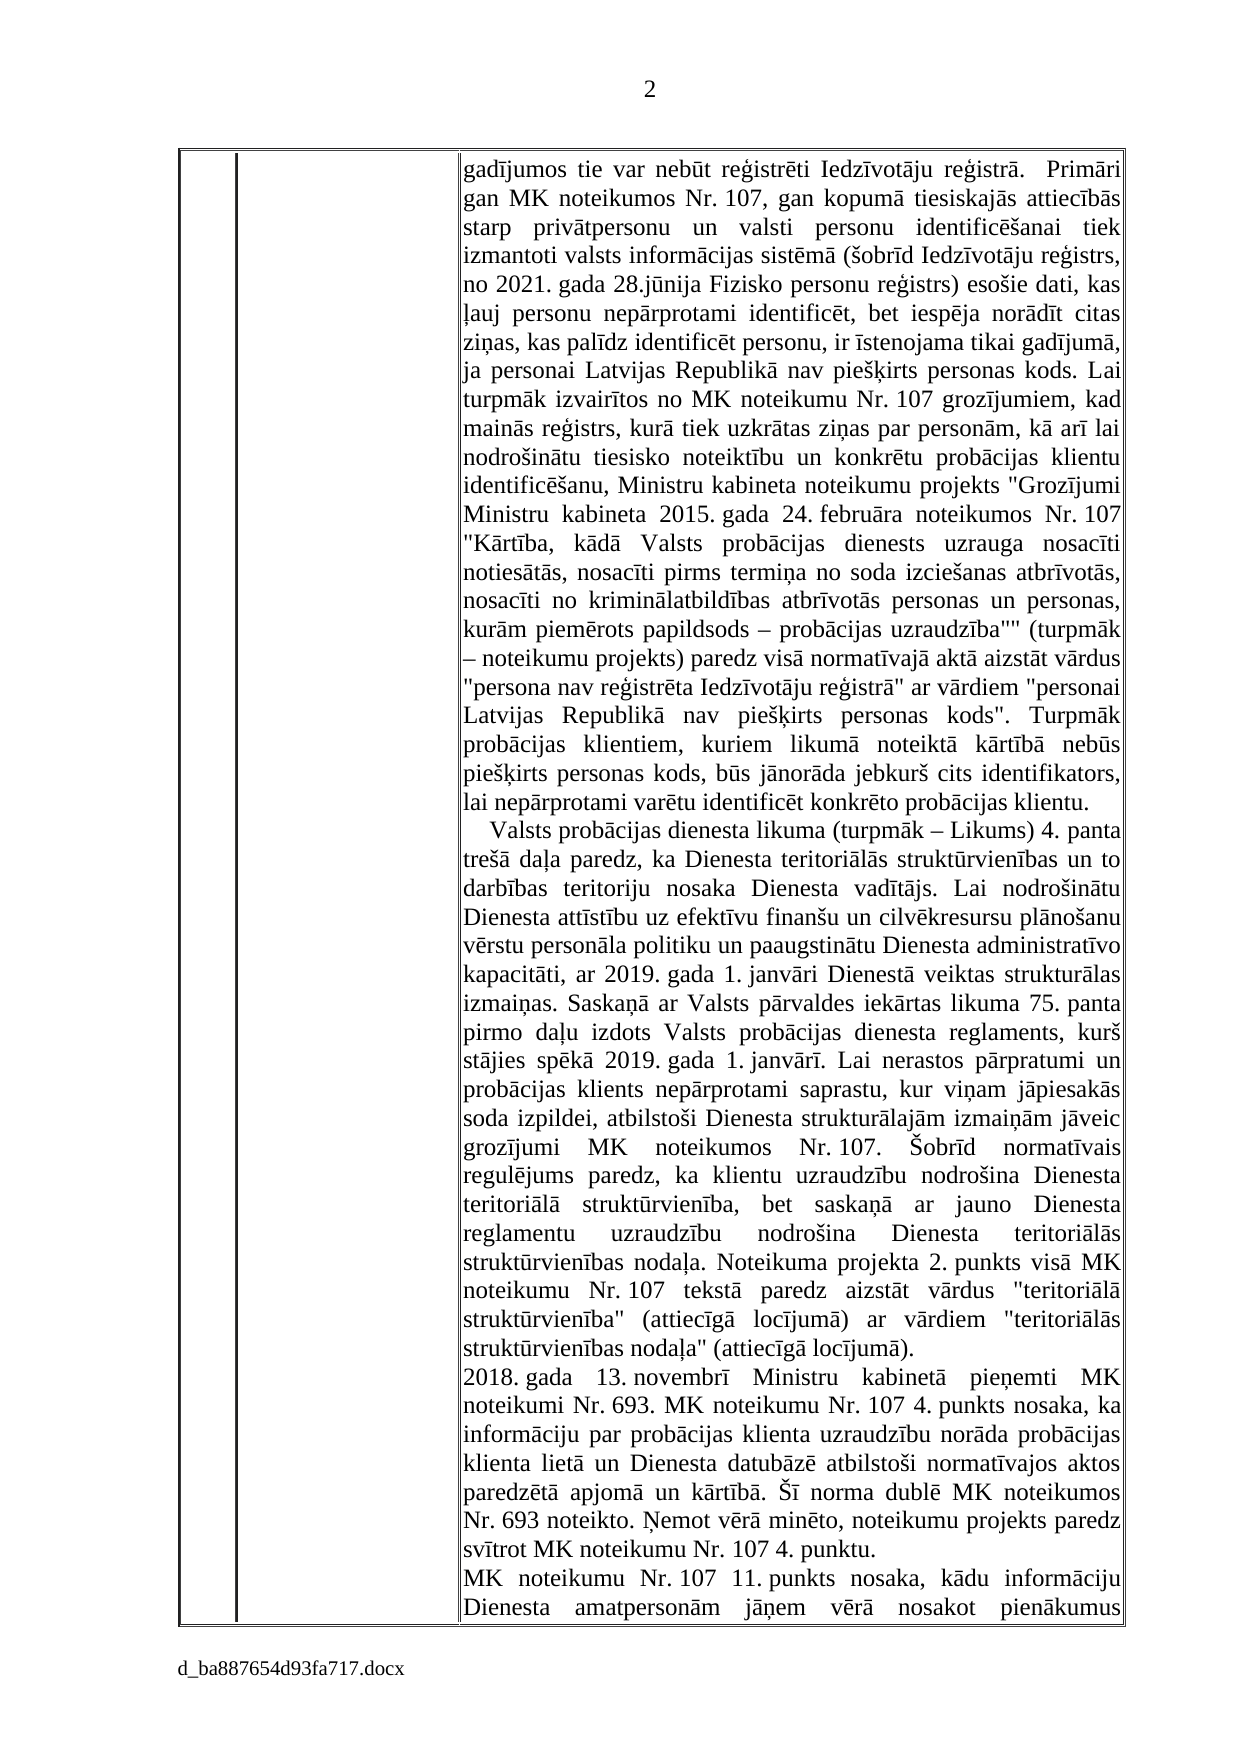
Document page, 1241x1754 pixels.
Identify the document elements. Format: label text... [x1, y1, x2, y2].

table_cell 2. [181, 151, 236, 1623]
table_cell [236, 151, 460, 1623]
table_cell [460, 151, 1123, 1623]
